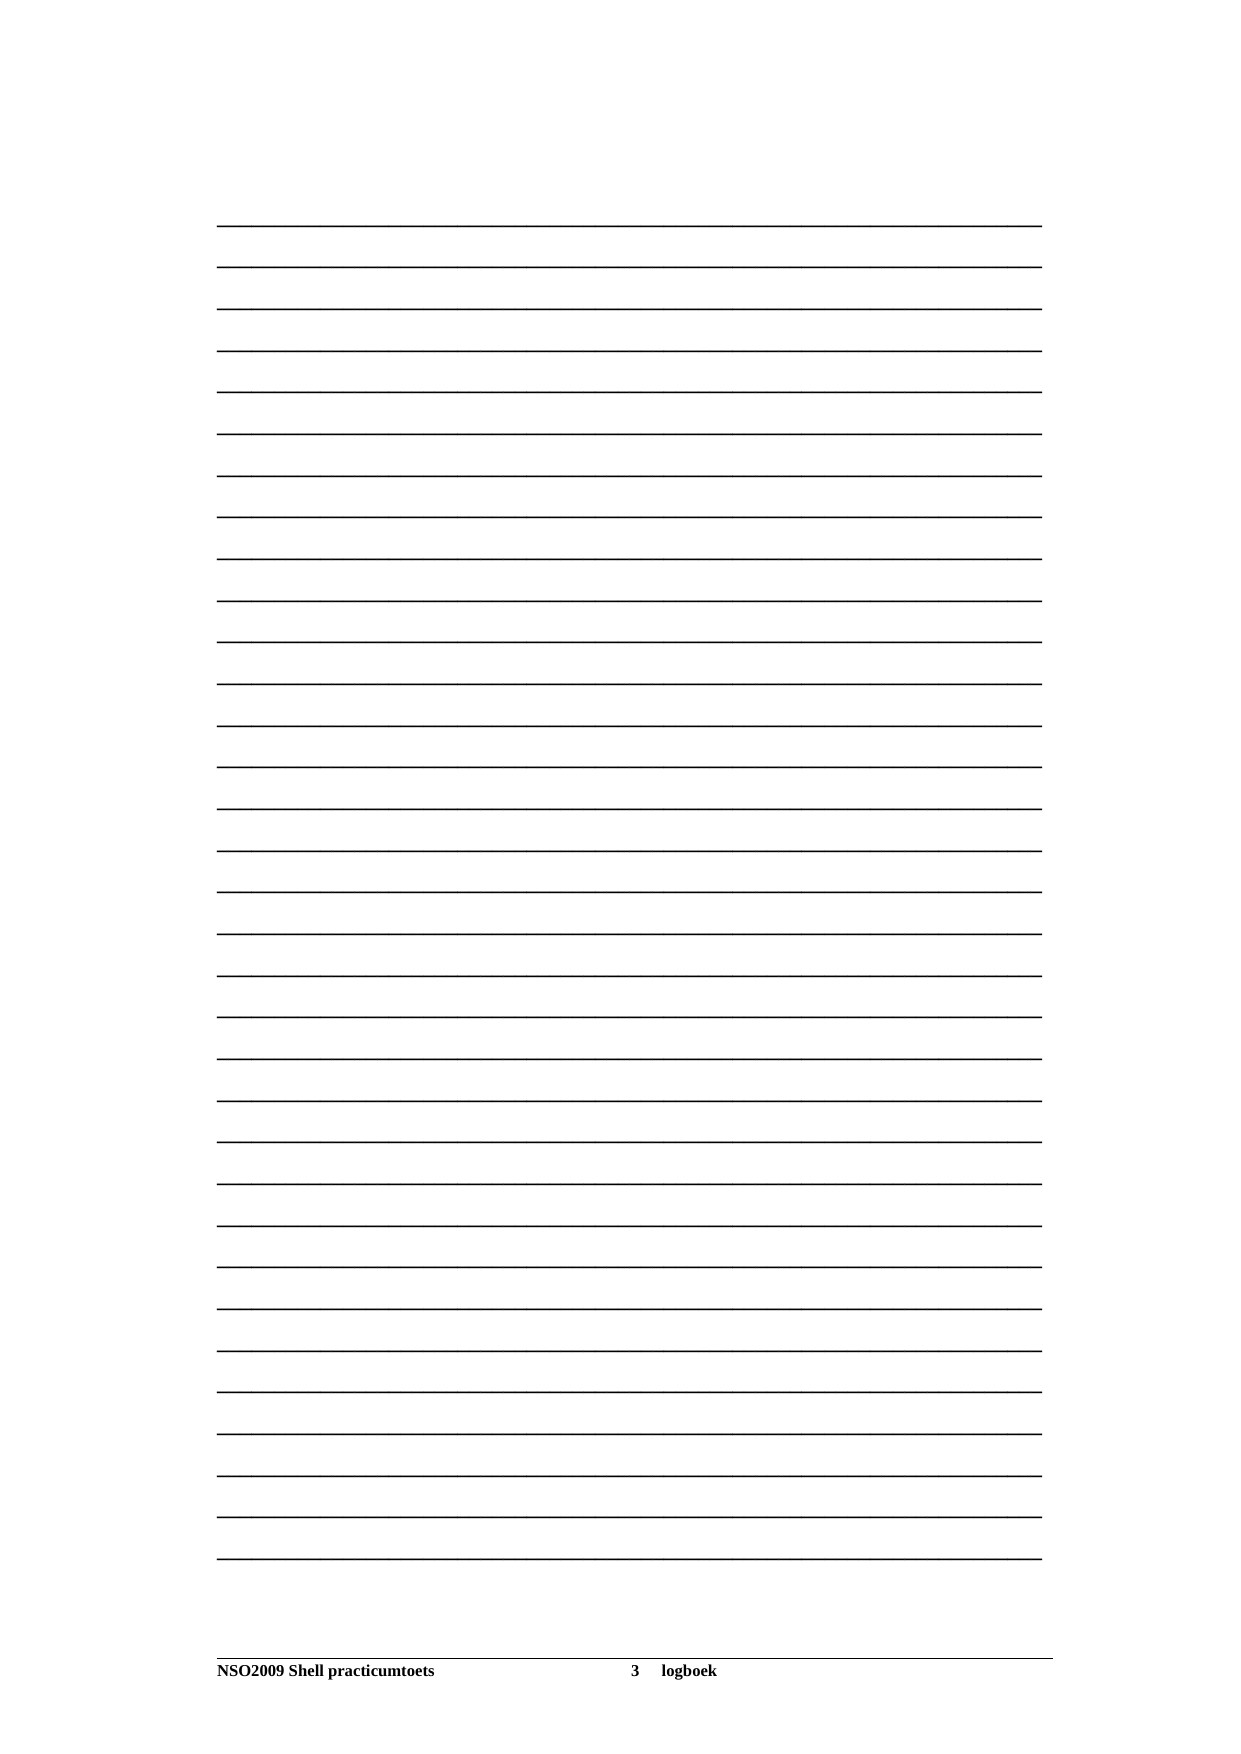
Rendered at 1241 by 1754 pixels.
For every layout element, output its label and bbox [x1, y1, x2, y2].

text [217, 187, 1053, 1562]
